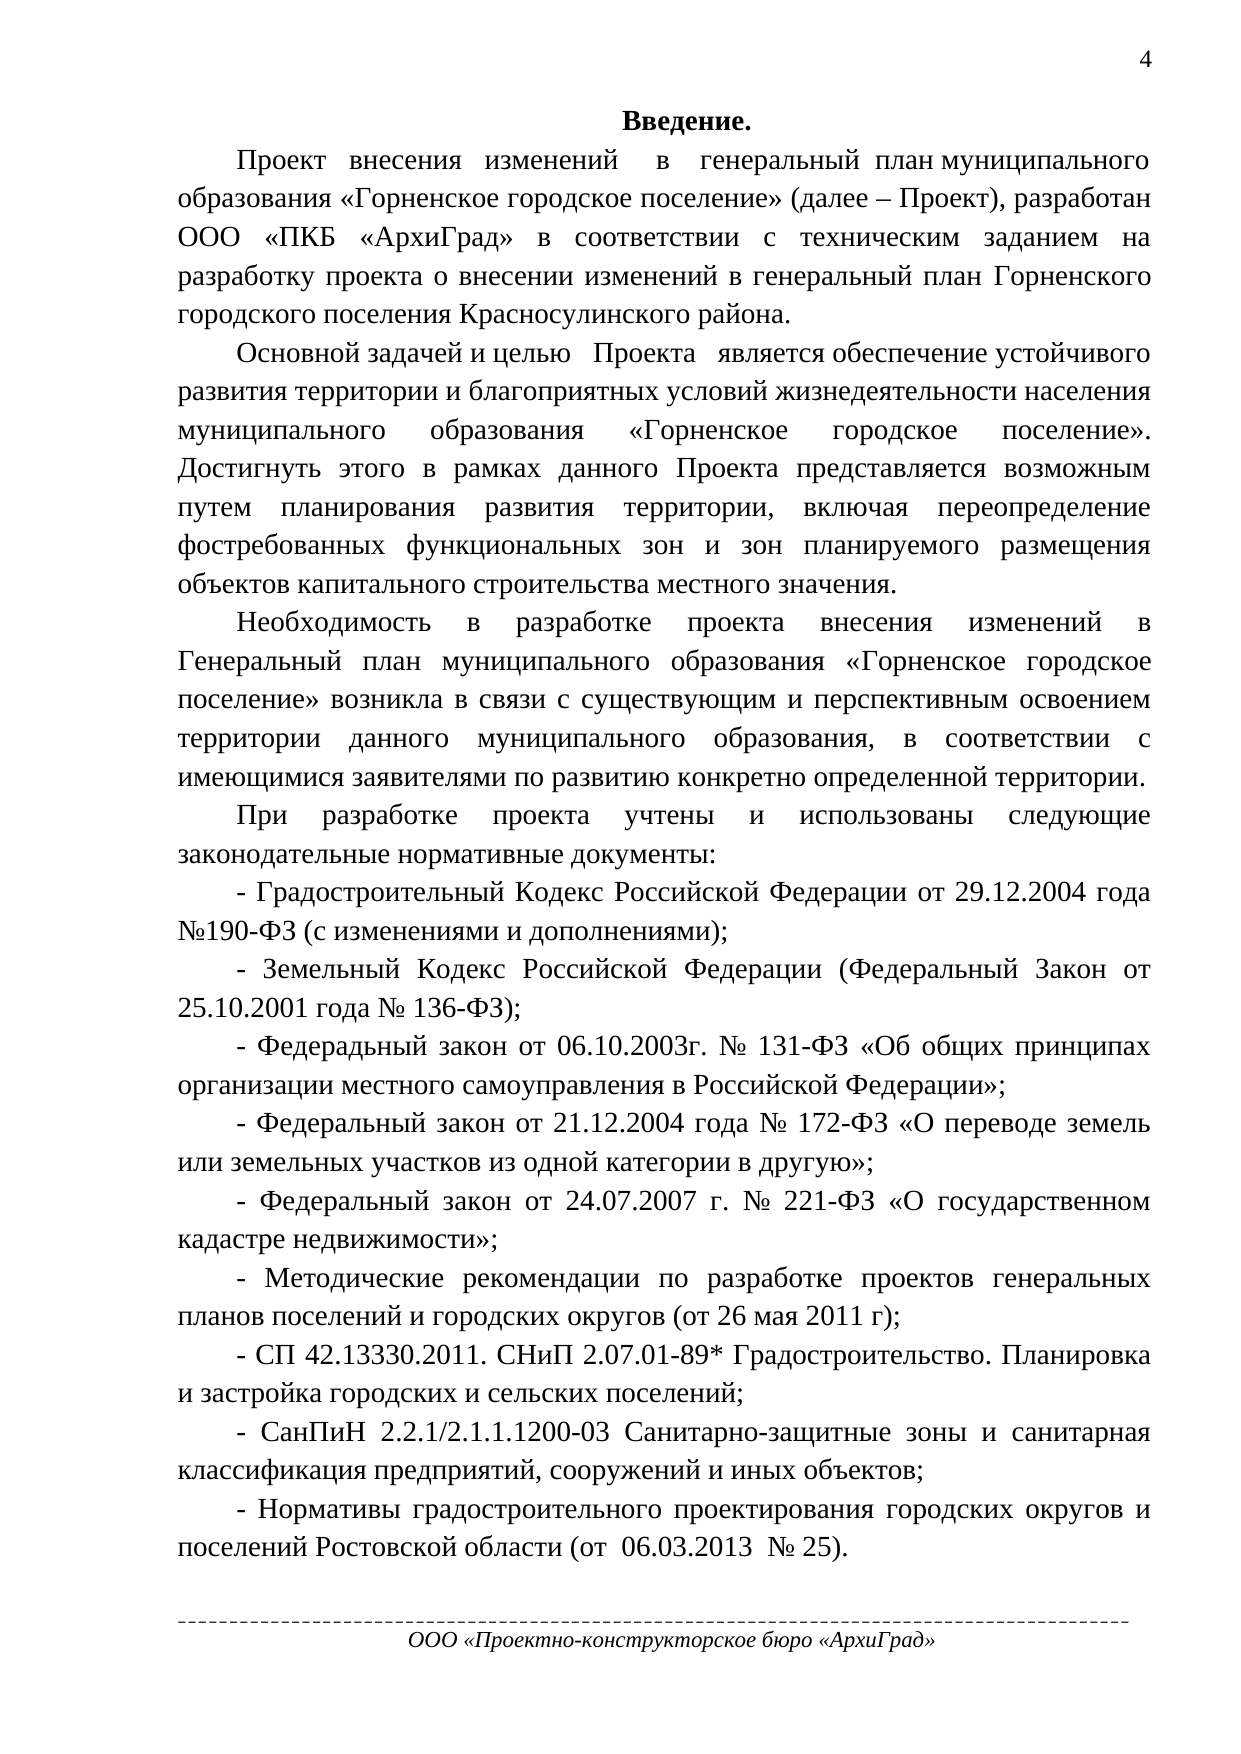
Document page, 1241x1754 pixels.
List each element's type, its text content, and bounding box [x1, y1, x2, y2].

text - Федеральный закон от 21.12.2004 года № 172-ФЗ «О переводе земель или земельных участков из одной категории в другую»; [177, 1106, 1152, 1178]
text Необходимость в разработке проекта внесения изменений в Генеральный план муниципального образования «Горненское городское поселение» возникла в связи с существующим и перспективным освоением территории данного муниципального образования, в соответствии с имеющимися заявителями по развитию конкретно определенной территории. [177, 604, 1152, 792]
text - Федерадьный закон от 06.10.2003г. № 131-ФЗ «Об общих принципах организации местного самоуправления в Российской Федерации»; [177, 1028, 1152, 1101]
text - СанПиН 2.2.1/2.1.1.1200-03 Санитарно-защитные зоны и санитарная классификация предприятий, сооружений и иных объектов; [177, 1414, 1152, 1486]
text - Нормативы градостроительного проектирования городских округов и поселений Ростовской области (от 06.03.2013 № 25). [177, 1491, 1152, 1563]
text - Методические рекомендации по разработке проектов генеральных планов поселений и городских округов (от 26 мая ); [177, 1260, 1152, 1332]
text Проект внесения изменений в генеральный план муниципального образования «Горненское городское поселение» (далее – Проект), разработан ООО «ПКБ «АрхиГрад» в соответствии с техническим заданием на разработку проекта о внесении изменений в генеральный план Горненского городского поселения Красносулинского района. [177, 142, 1152, 330]
text - Градостроительный Кодекс Российской Федерации от 29.12.2004 года №190-ФЗ (с изменениями и дополнениями); [177, 874, 1152, 946]
text - Федеральный закон от 24.07.2007 г. № 221-ФЗ «О государственном кадастре недвижимости»; [177, 1183, 1152, 1255]
text - СП 42.13330.2011. СНиП 2.07.01-89* Градостроительство. Планировка и застройка городских и сельских поселений; [177, 1337, 1152, 1409]
list Введение. [177, 103, 1166, 137]
text При разработке проекта учтены и использованы следующие законодательные нормативные документы: [177, 797, 1152, 869]
text - Земельный Кодекс Российской Федерации (Федеральный Закон от 25.10.2001 года № 136-ФЗ); [177, 951, 1152, 1023]
text Основной задачей и целью Проекта является обеспечение устойчивого развития территории и благоприятных условий жизнедеятельности населения муниципального образования «Горненское городское поселение». Достигнуть этого в рамках данного Проекта представляется возможным путем планирования развития территории, включая переопределение фостребованных функциональных зон и зон планируемого размещения объектов капитального строительства местного значения. [177, 335, 1152, 599]
